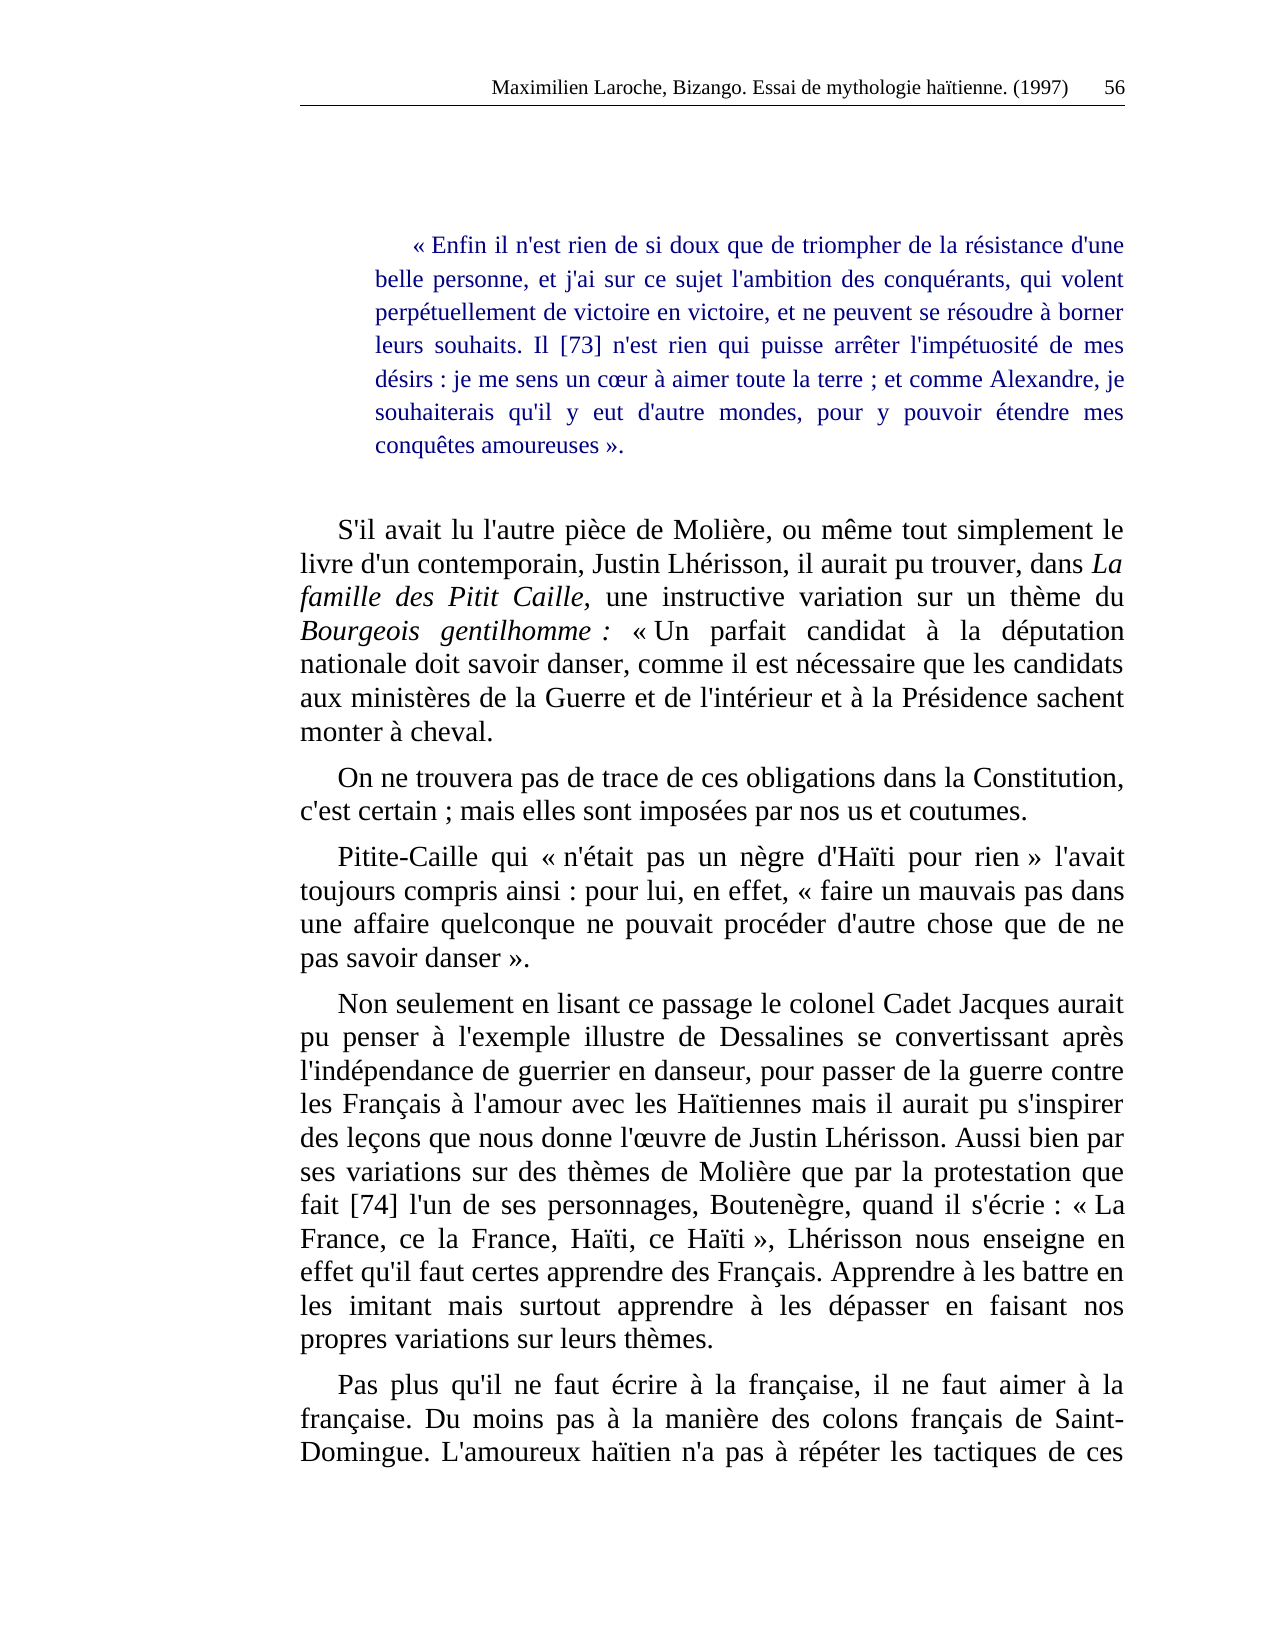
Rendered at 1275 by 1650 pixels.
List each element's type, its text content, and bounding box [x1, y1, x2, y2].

text Pitite-Caille qui « n'était pas un nègre d'Haïti pour rien » l'avait toujours compris ainsi : pour lui, en effet, « faire un mauvais pas dans une affaire quelconque ne pouvait procéder d'autre chose que de ne pas savoir danser ». [300, 839, 1125, 973]
text Non seulement en lisant ce passage le colonel Cadet Jacques aurait pu penser à l'exemple illustre de Dessalines se convertissant après l'indépendance de guerrier en danseur, pour passer de la guerre contre les Français à l'amour avec les Haïtiennes mais il aurait pu s'inspirer des leçons que nous donne l'œuvre de Justin Lhérisson. Aussi bien par ses variations sur des thèmes de Molière que par la protestation que fait [74] l'un de ses personnages, Boutenègre, quand il s'écrie : « La France, ce la France, Haïti, ce Haïti », Lhérisson nous enseigne en effet qu'il faut certes apprendre des Français. Apprendre à les battre en les imitant mais surtout apprendre à les dépasser en faisant nos propres variations sur leurs thèmes. [300, 986, 1125, 1355]
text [300, 1367, 1125, 1468]
text On ne trouvera pas de trace de ces obligations dans la Constitution, c'est certain ; mais elles sont imposées par nos us et coutumes. [300, 760, 1125, 827]
text S'il avait lu l'autre pièce de Molière, ou même tout simplement le livre d'un contemporain, Justin Lhérisson, il aurait pu trouver, dans La famille des Pitit Caille, une instructive variation sur un thème du Bourgeois gentilhomme : « Un parfait candidat à la députation nationale doit savoir danser, comme il est nécessaire que les candidats aux ministères de la Guerre et de l'intérieur et à la Présidence sachent monter à cheval. [300, 512, 1125, 747]
text « Enfin il n'est rien de si doux que de triompher de la résistance d'une belle personne, et j'ai sur ce sujet l'ambition des conquérants, qui volent perpétuellement de victoire en victoire, et ne peuvent se résoudre à borner leurs souhaits. Il [73] n'est rien qui puisse arrêter l'impétuosité de mes désirs : je me sens un cœur à aimer toute la terre ; et comme Alexandre, je souhaiterais qu'il y eut d'autre mondes, pour y pouvoir étendre mes conquêtes amoureuses ». [375, 227, 1125, 460]
